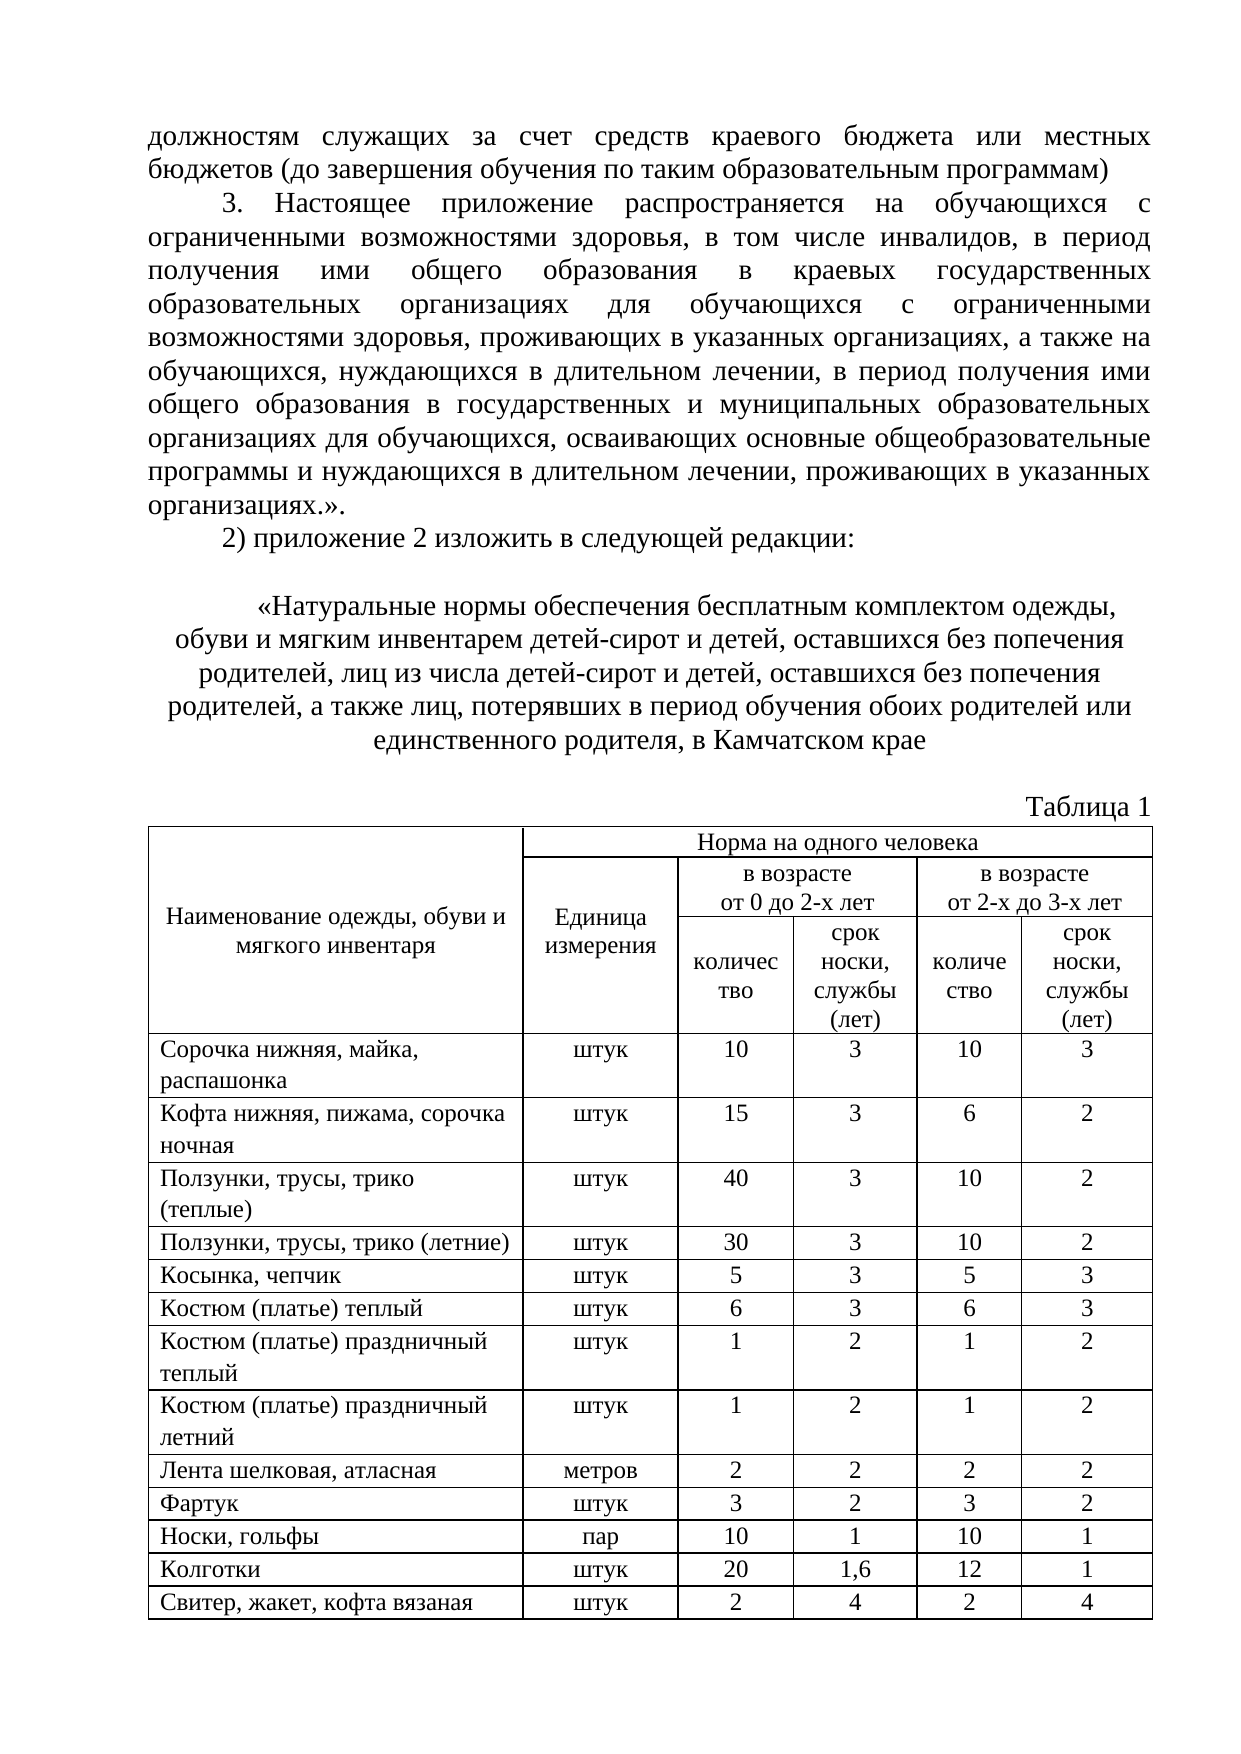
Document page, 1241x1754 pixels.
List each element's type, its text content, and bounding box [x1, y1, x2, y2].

table_cell 10 [918, 1163, 1021, 1226]
table_cell 1 [1022, 1521, 1152, 1552]
table_cell 2 [679, 1587, 793, 1618]
table_cell 20 [679, 1554, 793, 1585]
table_cell Ползунки, трусы, трико (теплые) [149, 1163, 522, 1226]
table_cell Носки, гольфы [149, 1521, 522, 1552]
table_cell 10 [918, 1034, 1021, 1097]
table_cell Косынка, чепчик [149, 1260, 522, 1292]
table_cell 2 [794, 1326, 916, 1389]
table_cell 2 [794, 1488, 916, 1519]
table_cell количество [679, 917, 793, 1032]
table_cell 2 [1022, 1098, 1152, 1161]
table_cell 2 [1022, 1227, 1152, 1259]
table_cell 1 [918, 1391, 1021, 1453]
table_cell 2 [794, 1391, 916, 1453]
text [148, 118, 1152, 185]
table_cell Костюм (платье) теплый [149, 1293, 522, 1324]
table_cell Свитер, жакет, кофта вязаная (шерстяные, полушерстяные) [149, 1587, 522, 1618]
table_cell штук [524, 1227, 677, 1259]
table_cell 2 [794, 1455, 916, 1486]
table_cell 10 [679, 1034, 793, 1097]
table_cell 4 [1022, 1587, 1152, 1618]
table_cell 15 [679, 1098, 793, 1161]
table_cell 2 [918, 1587, 1021, 1618]
table_cell 1 [679, 1326, 793, 1389]
table_cell Колготки [149, 1554, 522, 1585]
text Таблица 1 [148, 789, 1152, 822]
table_header Норма на одного человека [524, 827, 1152, 856]
table_cell 1,6 [794, 1554, 916, 1585]
table_cell 3 [794, 1098, 916, 1161]
table_cell 1 [679, 1391, 793, 1453]
table_cell 2 [679, 1455, 793, 1486]
table_cell количество [918, 917, 1021, 1032]
table_cell 2 [918, 1455, 1021, 1486]
table_cell 6 [679, 1293, 793, 1324]
table_cell Кофта нижняя, пижама, сорочка ночная [149, 1098, 522, 1161]
table_cell 5 [918, 1260, 1021, 1292]
table_cell 3 [918, 1488, 1021, 1519]
table_cell 2 [1022, 1488, 1152, 1519]
table_cell 30 [679, 1227, 793, 1259]
table_cell в возрасте от 2-х до 3-х лет [918, 858, 1152, 916]
table_cell срок носки, службы (лет) [1022, 917, 1152, 1032]
table_cell 1 [918, 1326, 1021, 1389]
table_cell 3 [794, 1227, 916, 1259]
table_cell штук [524, 1488, 677, 1519]
table_cell 1 [794, 1521, 916, 1552]
table_cell Сорочка нижняя, майка, распашонка [149, 1034, 522, 1097]
table_cell метров [524, 1455, 677, 1486]
table_cell 3 [679, 1488, 793, 1519]
table_cell 3 [794, 1163, 916, 1226]
table_cell штук [524, 1554, 677, 1585]
table_cell 2 [1022, 1391, 1152, 1453]
table_cell 3 [794, 1260, 916, 1292]
table_cell 3 [1022, 1260, 1152, 1292]
table_header Наименование одежды, обуви и мягкого инвентаря [149, 827, 523, 1032]
table_cell штук [524, 1034, 677, 1097]
table_cell штук [524, 1260, 677, 1292]
table_cell 4 [794, 1587, 916, 1618]
table_cell 5 [679, 1260, 793, 1292]
table_cell Костюм (платье) праздничный летний [149, 1391, 522, 1453]
table_cell штук [524, 1293, 677, 1324]
table_cell Ползунки, трусы, трико (летние) [149, 1227, 522, 1259]
table_cell 2 [1022, 1326, 1152, 1389]
table_cell срок носки, службы (лет) [794, 917, 916, 1032]
table_cell 10 [679, 1521, 793, 1552]
table_cell Костюм (платье) праздничный теплый [149, 1326, 522, 1389]
table_cell 6 [918, 1098, 1021, 1161]
table_cell штук [524, 1163, 677, 1226]
text «Натуральные нормы обеспечения бесплатным комплектом одежды, обуви и мягким инвентарем детей-сирот и детей, оставшихся без попечения родителей, лиц из числа детей-сирот и детей, оставшихся без попечения родителей, а также лиц, потерявших в период обучения обоих родителей или единственного родителя, в Камчатском крае [148, 588, 1152, 755]
table_cell 3 [794, 1034, 916, 1097]
table_cell 2 [1022, 1163, 1152, 1226]
table_cell в возрасте от 0 до 2-х лет [679, 858, 916, 916]
table_cell 1 [1022, 1554, 1152, 1585]
table_cell Единица измерения [524, 858, 677, 1032]
table_cell Фартук [149, 1488, 522, 1519]
table_cell 12 [918, 1554, 1021, 1585]
table_cell штук [524, 1391, 677, 1453]
table_cell Лента шелковая, атласная [149, 1455, 522, 1486]
text 3. Настоящее приложение распространяется на обучающихся с ограниченными возможностями здоровья, в том числе инвалидов, в период получения ими общего образования в краевых государственных образовательных организациях для обучающихся с ограниченными возможностями здоровья, проживающих в указанных организациях, а также на обучающихся, нуждающихся в длительном лечении, в период получения ими общего образования в государственных и муниципальных образовательных организациях для обучающихся, осваивающих основные общеобразовательные программы и нуждающихся в длительном лечении, проживающих в указанных организациях.». [148, 185, 1152, 521]
table_cell штук [524, 1326, 677, 1389]
text 2) приложение 2 изложить в следующей редакции: [148, 521, 1152, 554]
table_cell 6 [918, 1293, 1021, 1324]
table_cell 40 [679, 1163, 793, 1226]
table_cell пар [524, 1521, 677, 1552]
table_cell 3 [1022, 1034, 1152, 1097]
table_cell 10 [918, 1521, 1021, 1552]
table_cell 2 [1022, 1455, 1152, 1486]
table_cell 10 [918, 1227, 1021, 1259]
table_cell штук [524, 1098, 677, 1161]
table_cell 3 [1022, 1293, 1152, 1324]
table_cell штук [524, 1587, 677, 1618]
table_cell 3 [794, 1293, 916, 1324]
